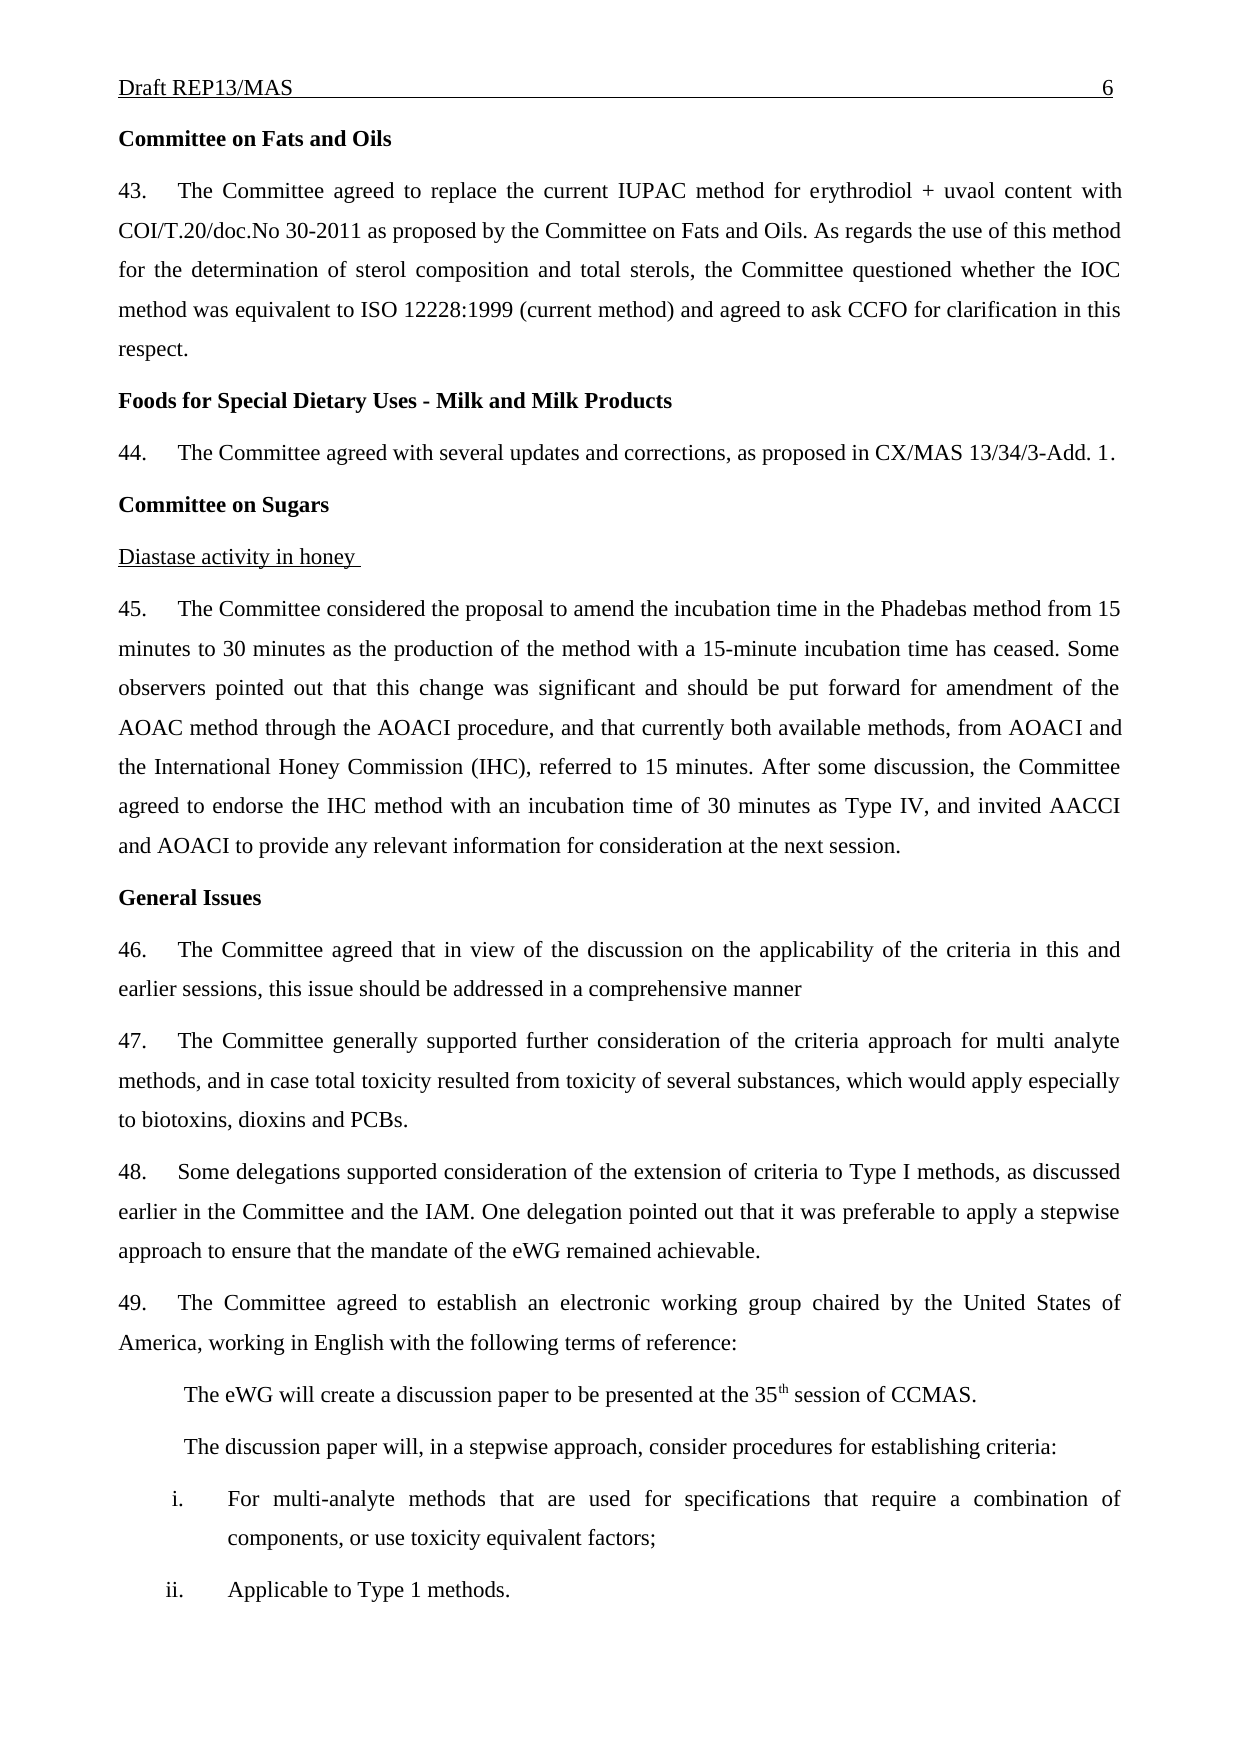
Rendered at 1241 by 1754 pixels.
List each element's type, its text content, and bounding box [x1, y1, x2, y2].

list Committee on Fats and Oils [118, 125, 1122, 152]
list Applicable to Type 1 methods. [184, 1576, 1122, 1603]
list The Committee agreed that in view of the discussion on the applicability of the criteria in this and earlier sessions, this issue should be addressed in a comprehensive manner [118, 936, 1122, 1002]
list General Issues [118, 884, 1122, 910]
list Committee on Sugars [118, 491, 1122, 518]
list For multi-analyte methods that are used for specifications that require a combination of components, or use toxicity equivalent factors; [184, 1485, 1122, 1551]
list The Committee agreed to establish an electronic working group chaired by the United States of America, working in English with the following terms of reference: [118, 1289, 1122, 1355]
list The Committee considered the proposal to amend the incubation time in the Phadebas method from 15 minutes to 30 minutes as the production of the method with a 15-minute incubation time has ceased. Some observers pointed out that this change was significant and should be put forward for amendment of the AOAC method through the AOACI procedure, and that currently both available methods, from AOACI and the International Honey Commission (IHC), referred to 15 minutes. After some discussion, the Committee agreed to endorse the IHC method with an incubation time of 30 minutes as Type IV, and invited AACCI and AOACI to provide any relevant information for consideration at the next session. [118, 595, 1122, 858]
list Diastase activity in honey [118, 543, 1122, 569]
list The Committee agreed to replace the current IUPAC method for erythrodiol + uvaol content with COI/T.20/doc.No 30-2011 as proposed by the Committee on Fats and Oils. As regards the use of this method for the determination of sterol composition and total sterols, the Committee questioned whether the IOC method was equivalent to ISO 12228:1999 (current method) and agreed to ask CCFO for clarification in this respect. [118, 177, 1122, 362]
list The discussion paper will, in a stepwise approach, consider procedures for establishing criteria: [184, 1433, 1122, 1459]
list Foods for Special Dietary Uses - Milk and Milk Products [118, 387, 1122, 414]
list Some delegations supported consideration of the extension of criteria to Type I methods, as discussed earlier in the Committee and the IAM. One delegation pointed out that it was preferable to apply a stepwise approach to ensure that the mandate of the eWG remained achievable. [118, 1158, 1122, 1264]
list The Committee agreed with several updates and corrections, as proposed in CX/MAS 13/34/3-Add. 1. [118, 439, 1122, 466]
list The eWG will create a discussion paper to be presented at the 35th session of CCMAS. [184, 1381, 1122, 1407]
list The Committee generally supported further consideration of the criteria approach for multi analyte methods, and in case total toxicity resulted from toxicity of several substances, which would apply especially to biotoxins, dioxins and PCBs. [118, 1027, 1122, 1133]
